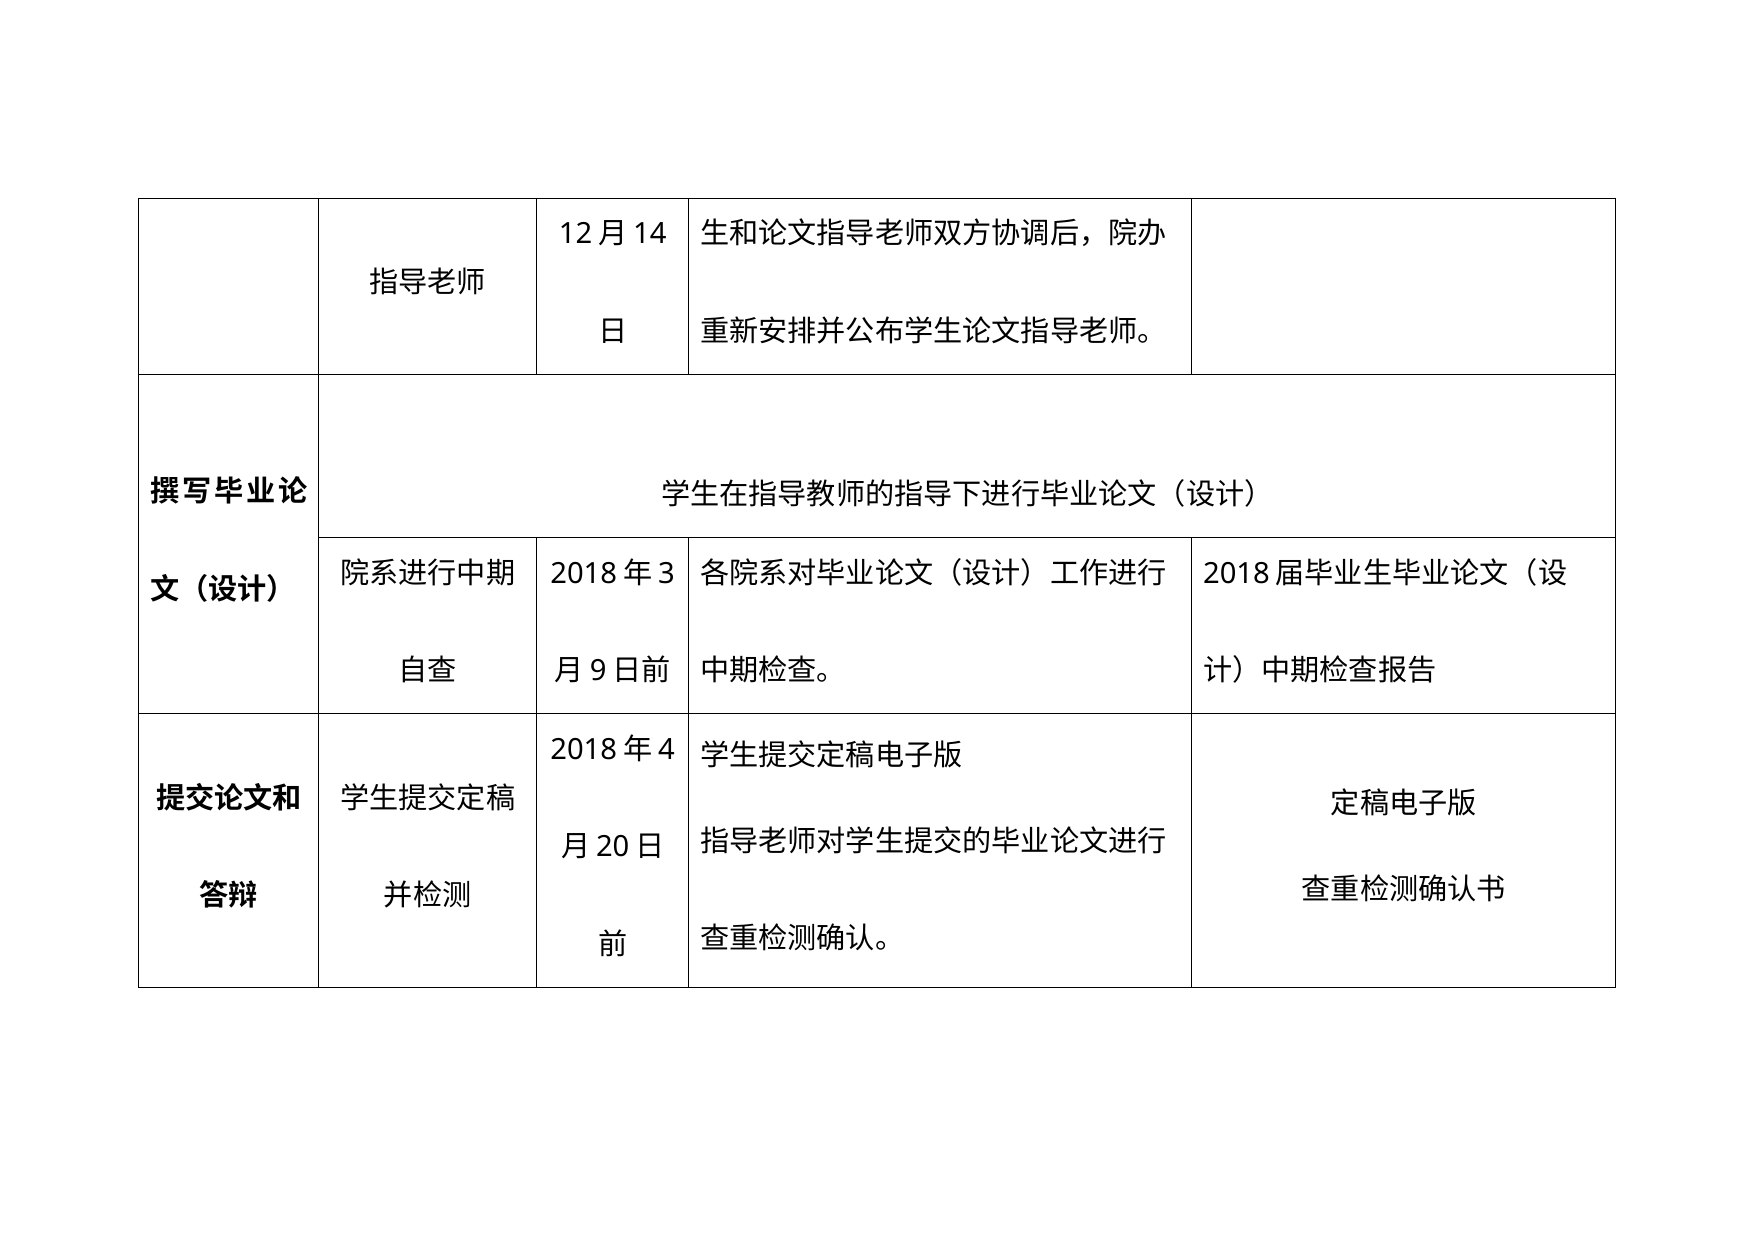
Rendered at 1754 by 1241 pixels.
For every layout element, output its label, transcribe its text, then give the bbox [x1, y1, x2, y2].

table_cell 院系进行中期自查 [319, 538, 536, 713]
table_cell 公布学生论文指导老师 [319, 199, 536, 374]
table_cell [689, 199, 1191, 374]
table_cell 2018届毕业生毕业论文（设计）中期检查报告 [1192, 538, 1615, 713]
table_cell 2018年3月9日前 [537, 538, 688, 713]
table_cell 学生在指导教师的指导下进行毕业论文（设计） [319, 375, 1615, 537]
table_cell —— [1192, 199, 1615, 374]
table_cell 各院系对毕业论文（设计）工作进行中期检查。 [689, 538, 1191, 713]
table_cell 撰写毕业论文（设计） [139, 375, 318, 713]
table_cell 2018年4月20日前 [537, 714, 688, 987]
table_cell 学生提交定稿并检测 [319, 714, 536, 987]
table_cell 学生提交定稿电子版 指导老师对学生提交的毕业论文进行查重检测确认。 [689, 714, 1191, 987]
table_cell 定稿电子版 查重检测确认书 [1192, 714, 1615, 987]
table_cell 2017年12月14日 [537, 199, 688, 374]
table_cell 提交论文和答辩 [139, 714, 318, 987]
